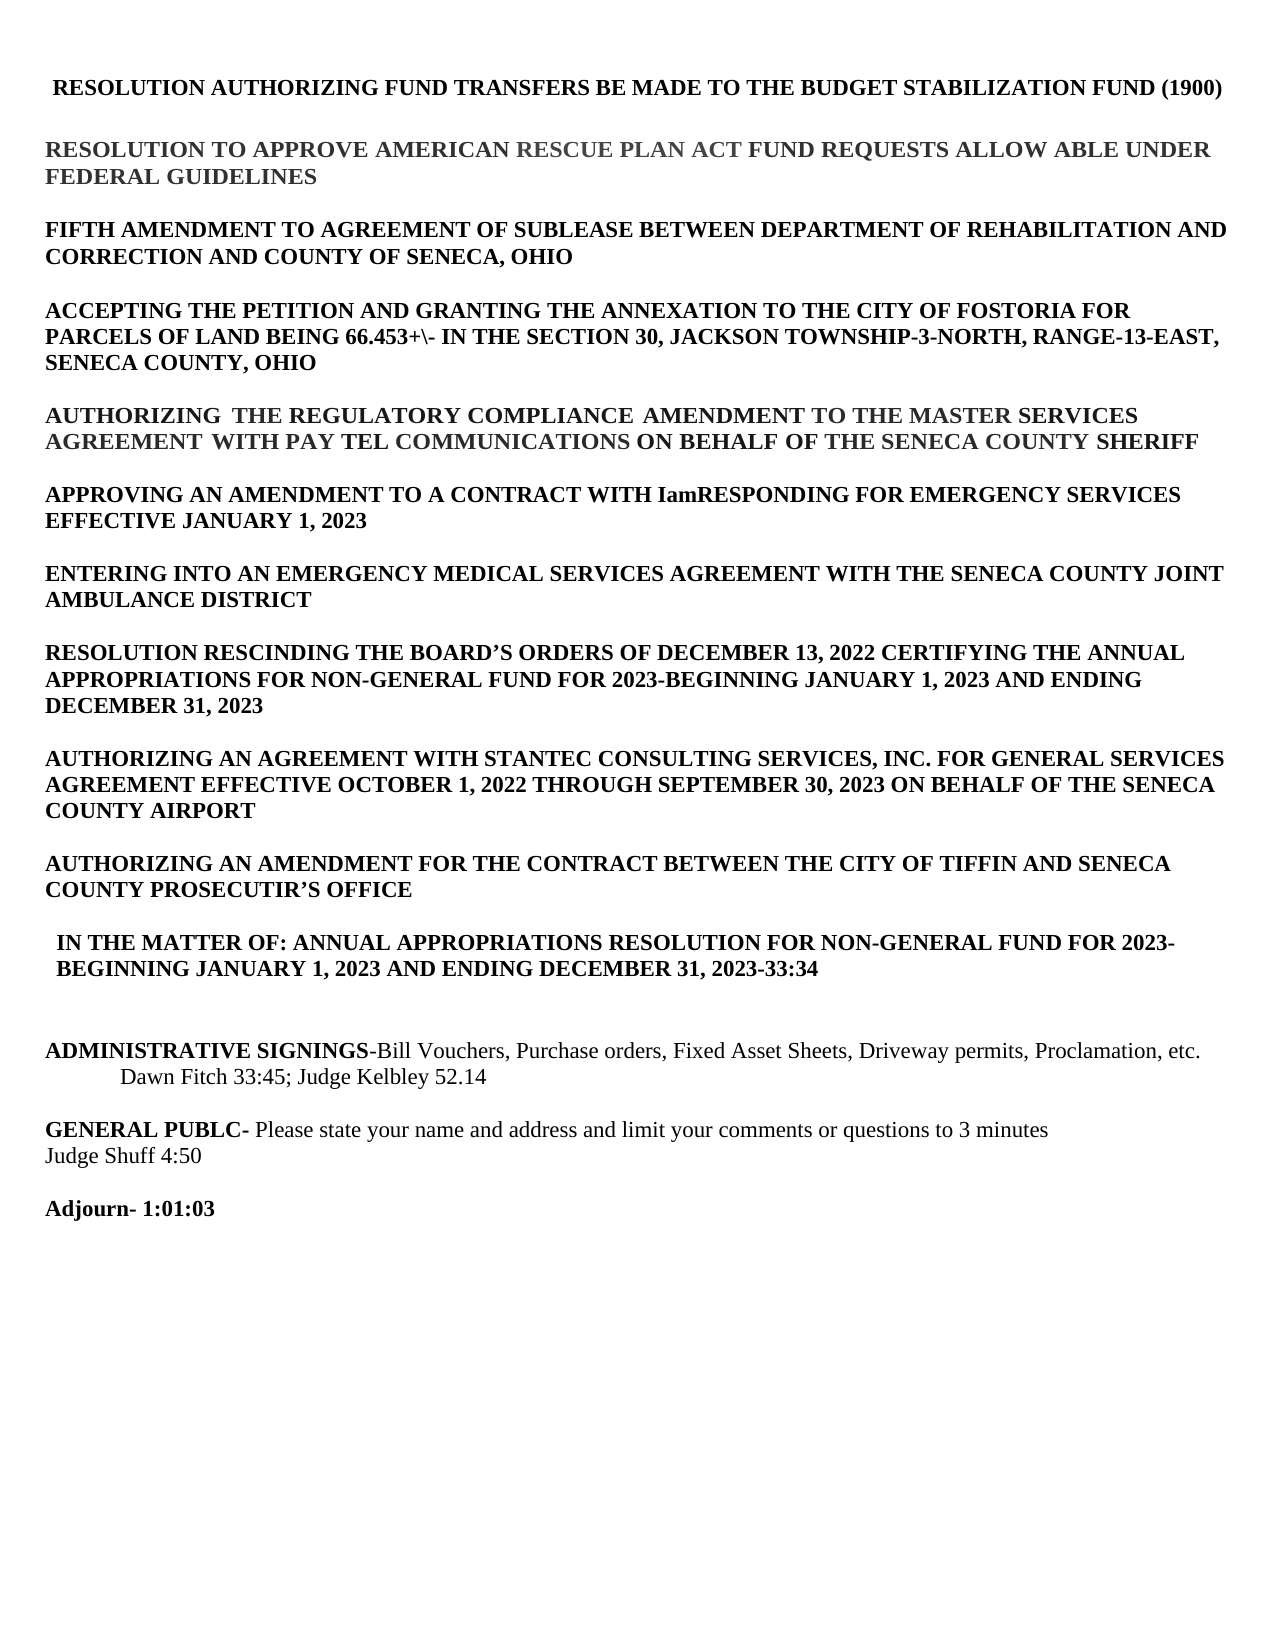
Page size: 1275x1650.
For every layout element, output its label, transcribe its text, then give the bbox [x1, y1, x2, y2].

text AUTHORIZING THE REGULATORY COMPLIANCE AMENDMENT TO THE MASTER SERVICES AGREEMENT WITH PAY TEL COMMUNICATIONS ON BEHALF OF THE SENECA COUNTY SHERIFF [45, 402, 1230, 455]
text GENERAL PUBLC- Please state your name and address and limit your comments or questions to 3 minutes [45, 1116, 1230, 1142]
table_header IN THE MATTER OF: ANNUAL APPROPRIATIONS RESOLUTION FOR NON-GENERAL FUND FOR 2023-BEGINNING JANUARY 1, 2023 AND ENDING DECEMBER 31, 2023-33:34 [45, 929, 1249, 982]
text ACCEPTING THE PETITION AND GRANTING THE ANNEXATION TO THE CITY OF FOSTORIA FOR PARCELS OF LAND BEING 66.453+\- IN THE SECTION 30, JACKSON TOWNSHIP-3-NORTH, RANGE-13-EAST, SENECA COUNTY, OHIO [45, 297, 1230, 376]
text RESOLUTION RESCINDING THE BOARD’S ORDERS OF DECEMBER 13, 2022 CERTIFYING THE ANNUAL APPROPRIATIONS FOR NON-GENERAL FUND FOR 2023-BEGINNING JANUARY 1, 2023 AND ENDING DECEMBER 31, 2023 [45, 639, 1230, 718]
text ENTERING INTO AN EMERGENCY MEDICAL SERVICES AGREEMENT WITH THE SENECA COUNTY JOINT AMBULANCE DISTRICT [45, 560, 1230, 613]
text Dawn Fitch 33:45; Judge Kelbley 52.14 [45, 1063, 1230, 1090]
text RESOLUTION AUTHORIZING FUND TRANSFERS BE MADE TO THE BUDGET STABILIZATION FUND (1900) [45, 74, 1230, 100]
text Adjourn- 1:01:03 [45, 1195, 1230, 1222]
text AUTHORIZING AN AMENDMENT FOR THE CONTRACT BETWEEN THE CITY OF TIFFIN AND SENECA COUNTY PROSECUTIR’S OFFICE [45, 850, 1230, 903]
text FIFTH AMENDMENT TO AGREEMENT OF SUBLEASE BETWEEN DEPARTMENT OF REHABILITATION AND CORRECTION AND COUNTY OF SENECA, OHIO [45, 216, 1230, 269]
text RESOLUTION TO APPROVE AMERICAN RESCUE PLAN ACT FUND REQUESTS ALLOW ABLE UNDER FEDERAL GUIDELINES [45, 136, 1218, 189]
text Judge Shuff 4:50 [45, 1142, 1230, 1169]
text APPROVING AN AMENDMENT TO A CONTRACT WITH IamRESPONDING FOR EMERGENCY SERVICES EFFECTIVE JANUARY 1, 2023 [45, 481, 1230, 534]
text AUTHORIZING AN AGREEMENT WITH STANTEC CONSULTING SERVICES, INC. FOR GENERAL SERVICES AGREEMENT EFFECTIVE OCTOBER 1, 2022 THROUGH SEPTEMBER 30, 2023 ON BEHALF OF THE SENECA COUNTY AIRPORT [45, 745, 1230, 824]
text ADMINISTRATIVE SIGNINGS-Bill Vouchers, Purchase orders, Fixed Asset Sheets, Driveway permits, Proclamation, etc. [45, 1037, 1230, 1063]
